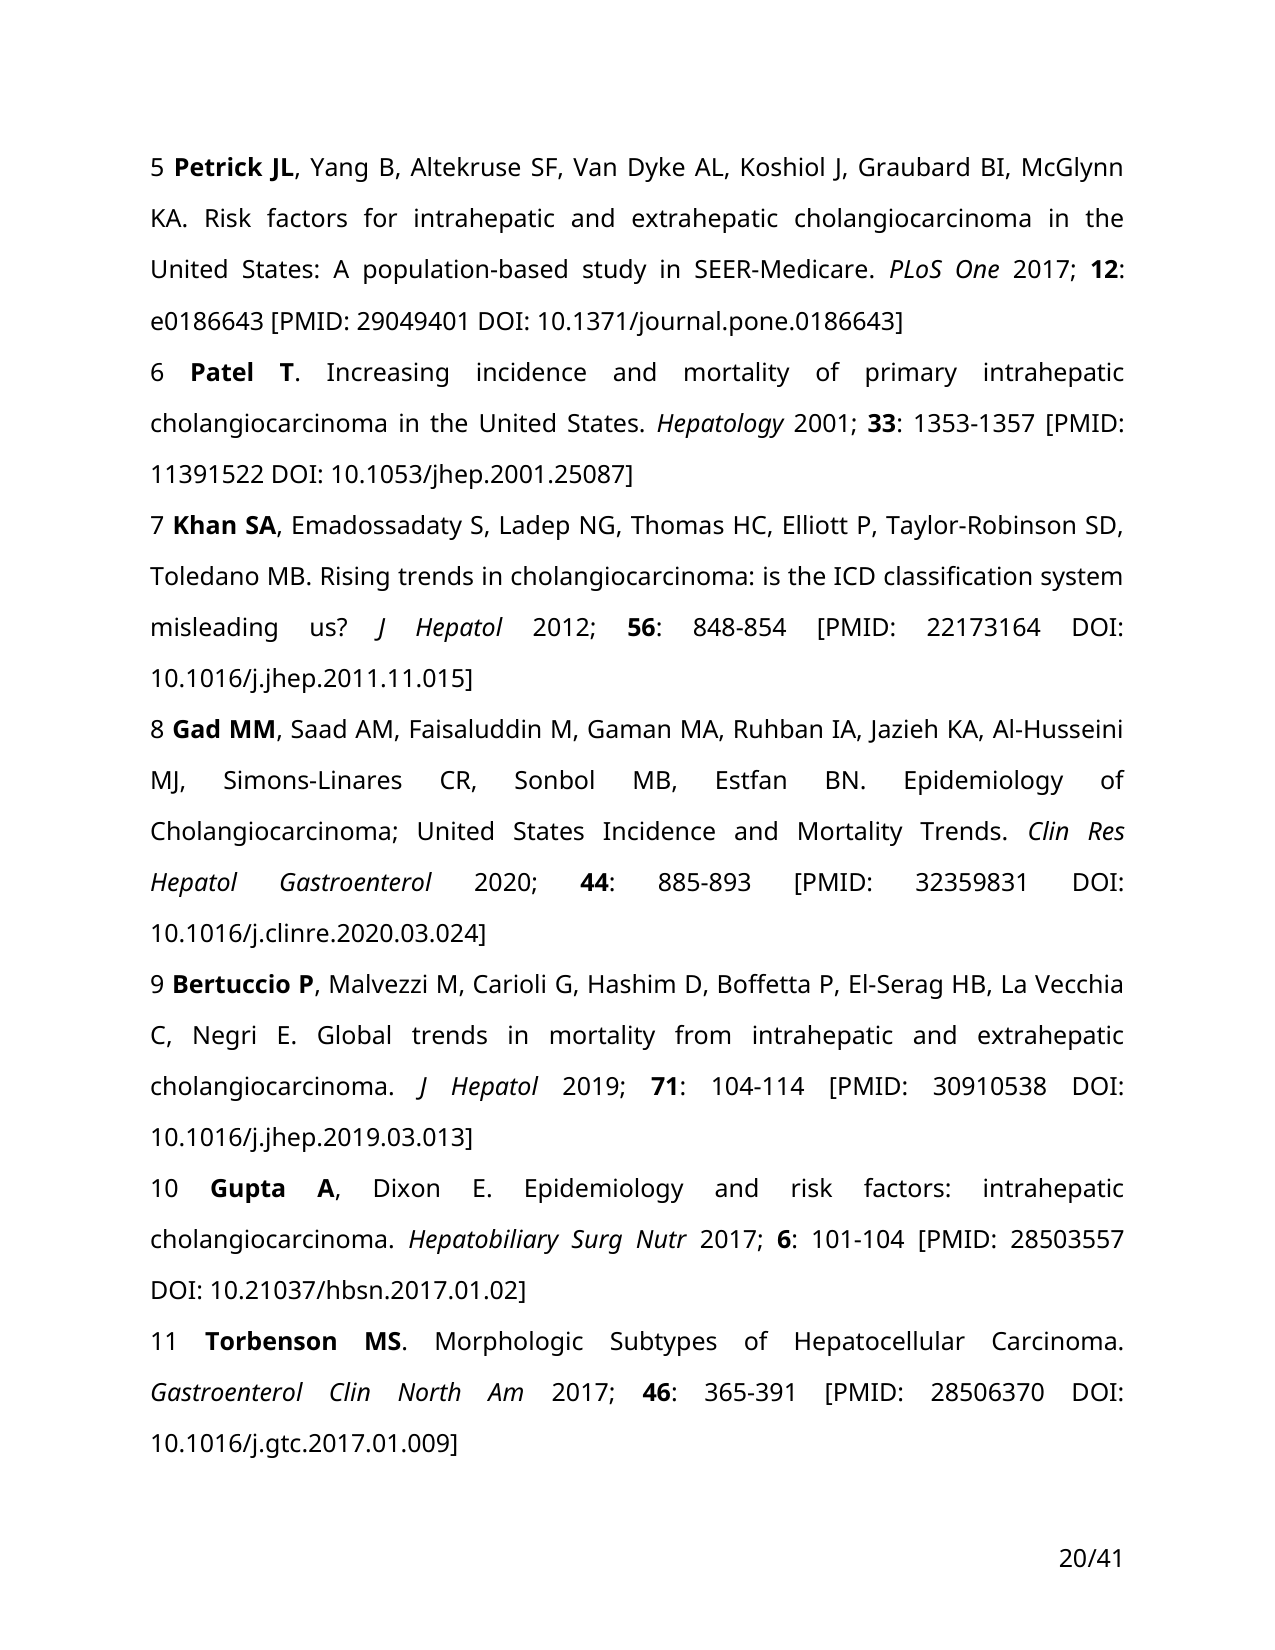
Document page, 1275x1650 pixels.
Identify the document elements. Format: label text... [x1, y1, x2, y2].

text 11 Torbenson MS. Morphologic Subtypes of Hepatocellular Carcinoma. Gastroenterol Clin North Am 2017; 46: 365-391 [PMID: 28506370 DOI: 10.1016/j.gtc.2017.01.009] [150, 1324, 1125, 1460]
text 7 Khan SA, Emadossadaty S, Ladep NG, Thomas HC, Elliott P, Taylor-Robinson SD, Toledano MB. Rising trends in cholangiocarcinoma: is the ICD classification system misleading us? J Hepatol 2012; 56: 848-854 [PMID: 22173164 DOI: 10.1016/j.jhep.2011.11.015] [150, 507, 1125, 694]
text 9 Bertuccio P, Malvezzi M, Carioli G, Hashim D, Boffetta P, El-Serag HB, La Vecchia C, Negri E. Global trends in mortality from intrahepatic and extrahepatic cholangiocarcinoma. J Hepatol 2019; 71: 104-114 [PMID: 30910538 DOI: 10.1016/j.jhep.2019.03.013] [150, 967, 1125, 1154]
text 10 Gupta A, Dixon E. Epidemiology and risk factors: intrahepatic cholangiocarcinoma. Hepatobiliary Surg Nutr 2017; 6: 101-104 [PMID: 28503557 DOI: 10.21037/hbsn.2017.01.02] [150, 1171, 1125, 1307]
text 5 Petrick JL, Yang B, Altekruse SF, Van Dyke AL, Koshiol J, Graubard BI, McGlynn KA. Risk factors for intrahepatic and extrahepatic cholangiocarcinoma in the United States: A population-based study in SEER-Medicare. PLoS One 2017; 12: e0186643 [PMID: 29049401 DOI: 10.1371/journal.pone.0186643] [150, 150, 1125, 337]
text 6 Patel T. Increasing incidence and mortality of primary intrahepatic cholangiocarcinoma in the United States. Hepatology 2001; 33: 1353-1357 [PMID: 11391522 DOI: 10.1053/jhep.2001.25087] [150, 354, 1125, 490]
text 8 Gad MM, Saad AM, Faisaluddin M, Gaman MA, Ruhban IA, Jazieh KA, Al-Husseini MJ, Simons-Linares CR, Sonbol MB, Estfan BN. Epidemiology of Cholangiocarcinoma; United States Incidence and Mortality Trends. Clin Res Hepatol Gastroenterol 2020; 44: 885-893 [PMID: 32359831 DOI: 10.1016/j.clinre.2020.03.024] [150, 711, 1125, 950]
